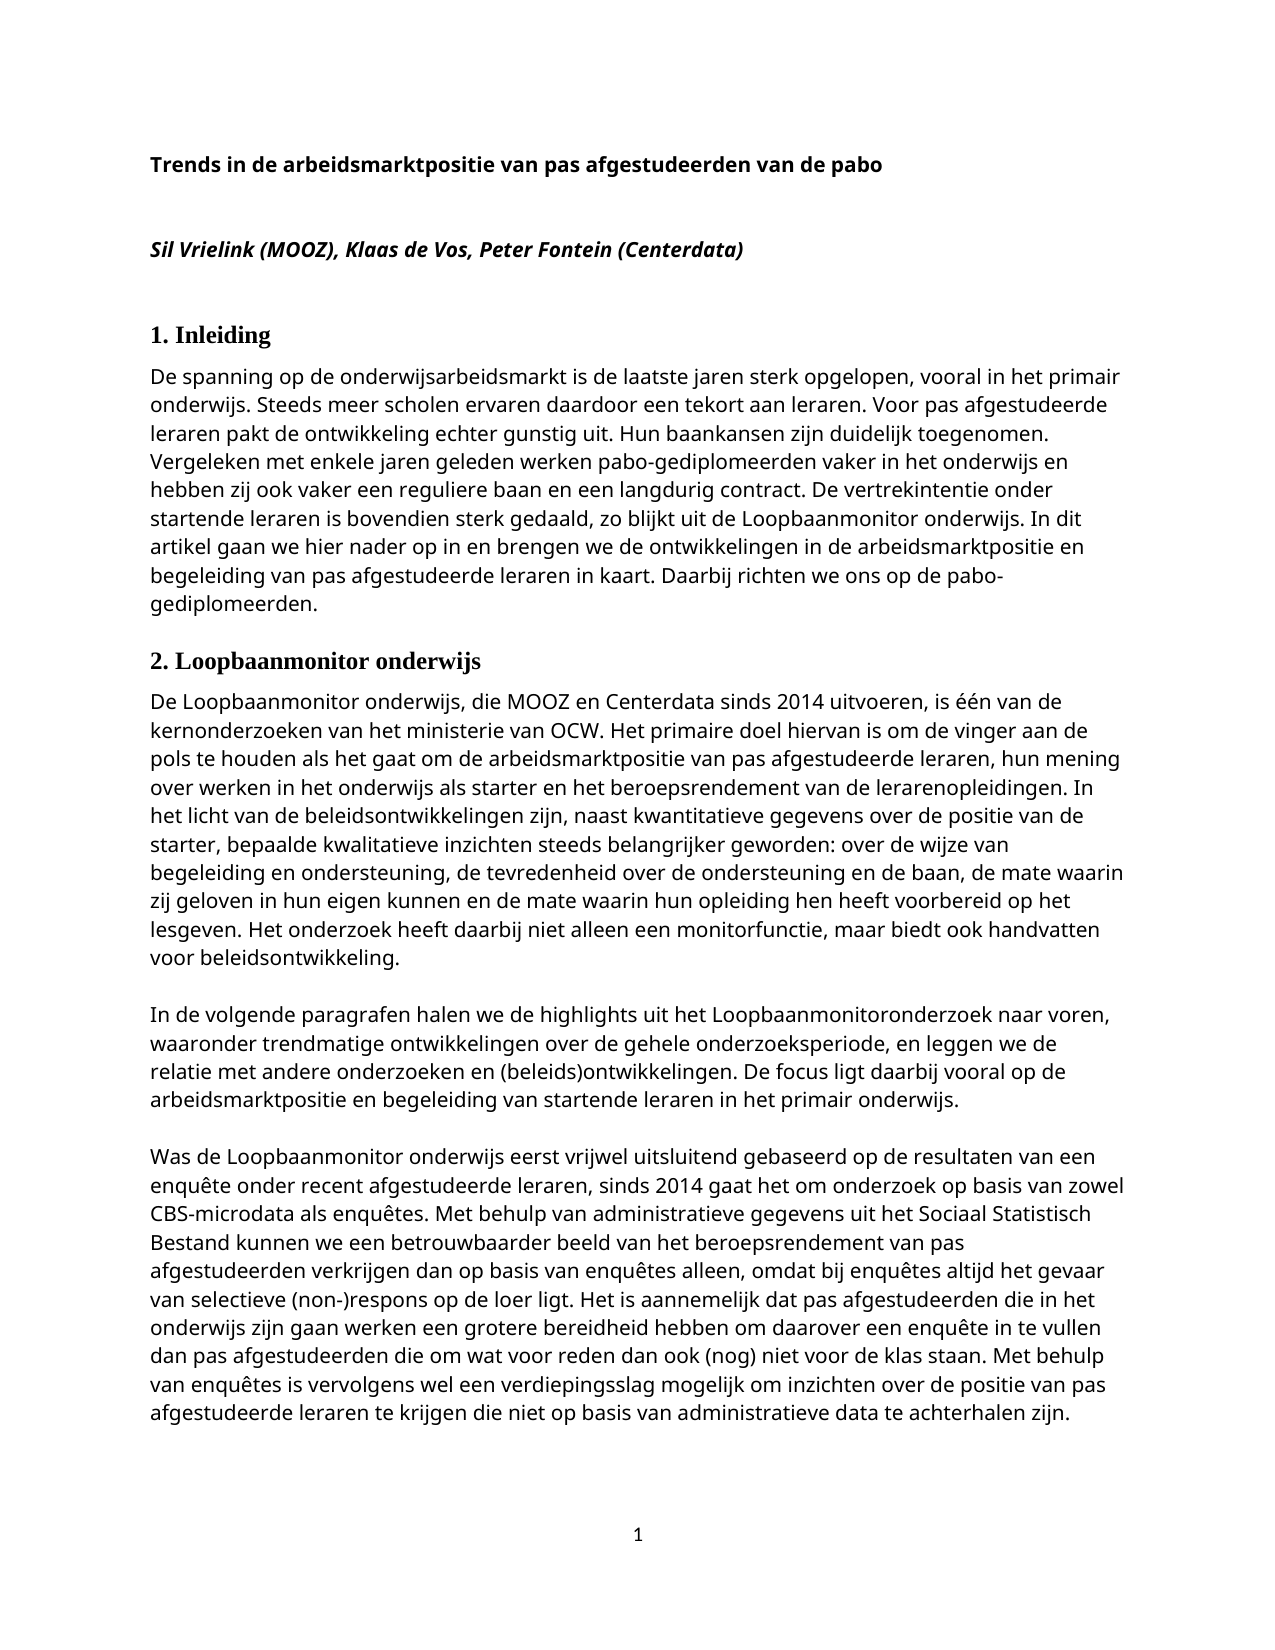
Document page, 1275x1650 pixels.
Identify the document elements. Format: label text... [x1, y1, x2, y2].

text 2. Loopbaanmonitor onderwijs [150, 646, 1125, 675]
text 1. Inleiding [150, 321, 1125, 349]
text In de volgende paragrafen halen we de highlights uit het Loopbaanmonitoronderzoek naar voren, waaronder trendmatige ontwikkelingen over de gehele onderzoeksperiode, en leggen we de relatie met andere onderzoeken en (beleids)ontwikkelingen. De focus ligt daarbij vooral op de arbeidsmarktpositie en begeleiding van startende leraren in het primair onderwijs. [150, 1000, 1125, 1114]
text Sil Vrielink (MOOZ), Klaas de Vos, Peter Fontein (Centerdata) [150, 235, 1125, 264]
text Trends in de arbeidsmarktpositie van pas afgestudeerden van de pabo [150, 150, 1125, 178]
text De Loopbaanmonitor onderwijs, die MOOZ en Centerdata sinds 2014 uitvoeren, is één van de kernonderzoeken van het ministerie van OCW. Het primaire doel hiervan is om de vinger aan de pols te houden als het gaat om de arbeidsmarktpositie van pas afgestudeerde leraren, hun mening over werken in het onderwijs als starter en het beroepsrendement van de lerarenopleidingen. In het licht van de beleidsontwikkelingen zijn, naast kwantitatieve gegevens over de positie van de starter, bepaalde kwalitatieve inzichten steeds belangrijker geworden: over de wijze van begeleiding en ondersteuning, de tevredenheid over de ondersteuning en de baan, de mate waarin zij geloven in hun eigen kunnen en de mate waarin hun opleiding hen heeft voorbereid op het lesgeven. Het onderzoek heeft daarbij niet alleen een monitorfunctie, maar biedt ook handvatten voor beleidsontwikkeling. [150, 687, 1125, 972]
text Was de Loopbaanmonitor onderwijs eerst vrijwel uitsluitend gebaseerd op de resultaten van een enquête onder recent afgestudeerde leraren, sinds 2014 gaat het om onderzoek op basis van zowel CBS-microdata als enquêtes. Met behulp van administratieve gegevens uit het Sociaal Statistisch Bestand kunnen we een betrouwbaarder beeld van het beroepsrendement van pas afgestudeerden verkrijgen dan op basis van enquêtes alleen, omdat bij enquêtes altijd het gevaar van selectieve (non-)respons op de loer ligt. Het is aannemelijk dat pas afgestudeerden die in het onderwijs zijn gaan werken een grotere bereidheid hebben om daarover een enquête in te vullen dan pas afgestudeerden die om wat voor reden dan ook (nog) niet voor de klas staan. Met behulp van enquêtes is vervolgens wel een verdiepingsslag mogelijk om inzichten over de positie van pas afgestudeerde leraren te krijgen die niet op basis van administratieve data te achterhalen zijn. [150, 1142, 1125, 1427]
text De spanning op de onderwijsarbeidsmarkt is de laatste jaren sterk opgelopen, vooral in het primair onderwijs. Steeds meer scholen ervaren daardoor een tekort aan leraren. Voor pas afgestudeerde leraren pakt de ontwikkeling echter gunstig uit. Hun baankansen zijn duidelijk toegenomen. Vergeleken met enkele jaren geleden werken pabo-gediplomeerden vaker in het onderwijs en hebben zij ook vaker een reguliere baan en een langdurig contract. De vertrekintentie onder startende leraren is bovendien sterk gedaald, zo blijkt uit de Loopbaanmonitor onderwijs. In dit artikel gaan we hier nader op in en brengen we de ontwikkelingen in de arbeidsmarktpositie en begeleiding van pas afgestudeerde leraren in kaart. Daarbij richten we ons op de pabo-gediplomeerden. [150, 362, 1125, 618]
